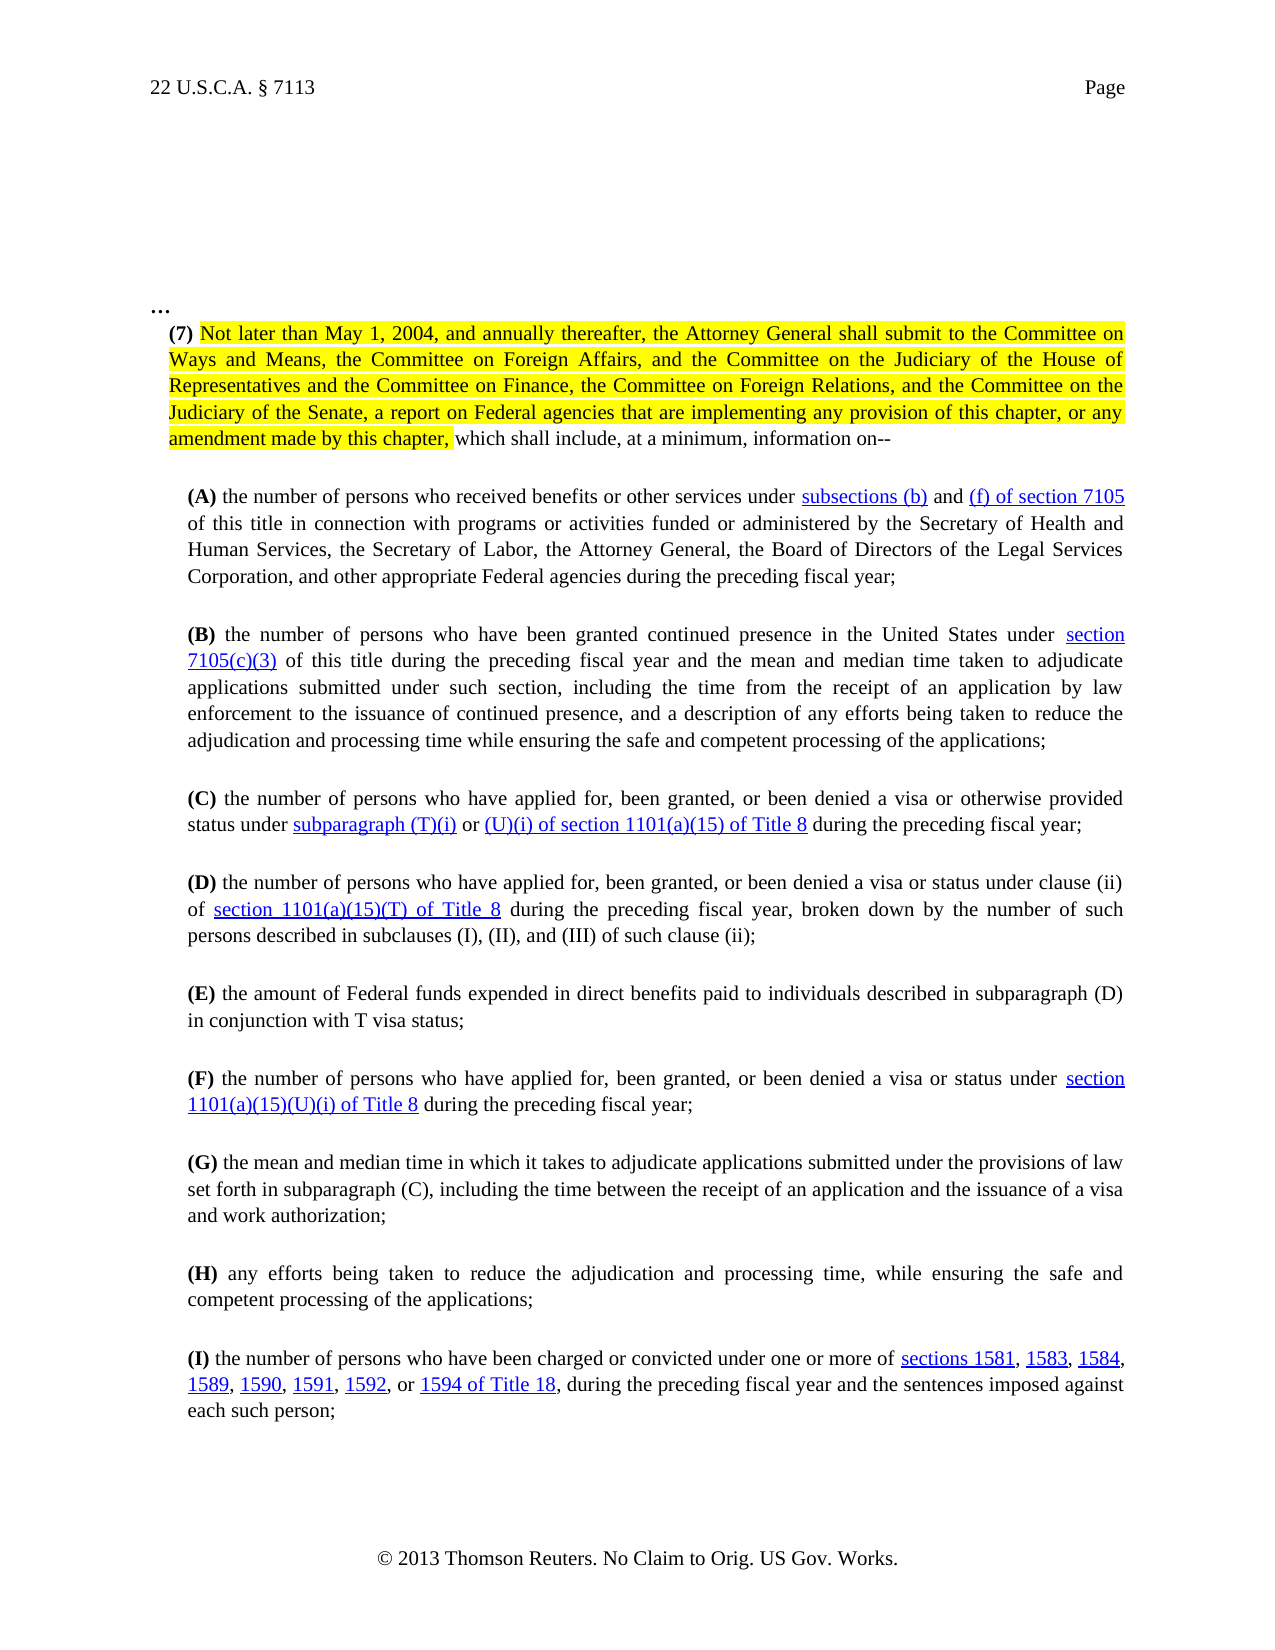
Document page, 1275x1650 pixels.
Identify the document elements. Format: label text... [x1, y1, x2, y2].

text (E) the amount of Federal funds expended in direct benefits paid to individuals described in subparagraph (D) in conjunction with T visa status; [187, 981, 1125, 1032]
text (A) the number of persons who received benefits or other services under subsections (b) and (f) of section 7105 of this title in connection with programs or activities funded or administered by the Secretary of Health and Human Services, the Secretary of Labor, the Attorney General, the Board of Directors of the Legal Services Corporation, and other appropriate Federal agencies during the preceding fiscal year; [187, 484, 1125, 588]
text (G) the mean and median time in which it takes to adjudicate applications submitted under the provisions of law set forth in subparagraph (C), including the time between the receipt of an application and the issuance of a visa and work authorization; [187, 1150, 1125, 1227]
text (H) any efforts being taken to reduce the adjudication and processing time, while ensuring the safe and competent processing of the applications; [187, 1261, 1125, 1311]
text (F) the number of persons who have applied for, been granted, or been denied a visa or status under section 1101(a)(15)(U)(i) of Title 8 during the preceding fiscal year; [187, 1066, 1125, 1116]
text … [150, 294, 1125, 318]
text (I) the number of persons who have been charged or convicted under one or more of sections 1581, 1583, 1584, 1589, 1590, 1591, 1592, or 1594 of Title 18, during the preceding fiscal year and the sentences imposed against each such person; [187, 1345, 1125, 1422]
text (D) the number of persons who have applied for, been granted, or been denied a visa or status under clause (ii) of section 1101(a)(15)(T) of Title 8 during the preceding fiscal year, broken down by the number of such persons described in subclauses (I), (II), and (III) of such clause (ii); [187, 870, 1125, 947]
text (B) the number of persons who have been granted continued presence in the United States under section 7105(c)(3) of this title during the preceding fiscal year and the mean and median time taken to adjudicate applications submitted under such section, including the time from the receipt of an application by law enforcement to the issuance of continued presence, and a description of any efforts being taken to reduce the adjudication and processing time while ensuring the safe and competent processing of the applications; [187, 622, 1125, 752]
text (C) the number of persons who have applied for, been granted, or been denied a visa or otherwise provided status under subparagraph (T)(i) or (U)(i) of section 1101(a)(15) of Title 8 during the preceding fiscal year; [187, 786, 1125, 836]
